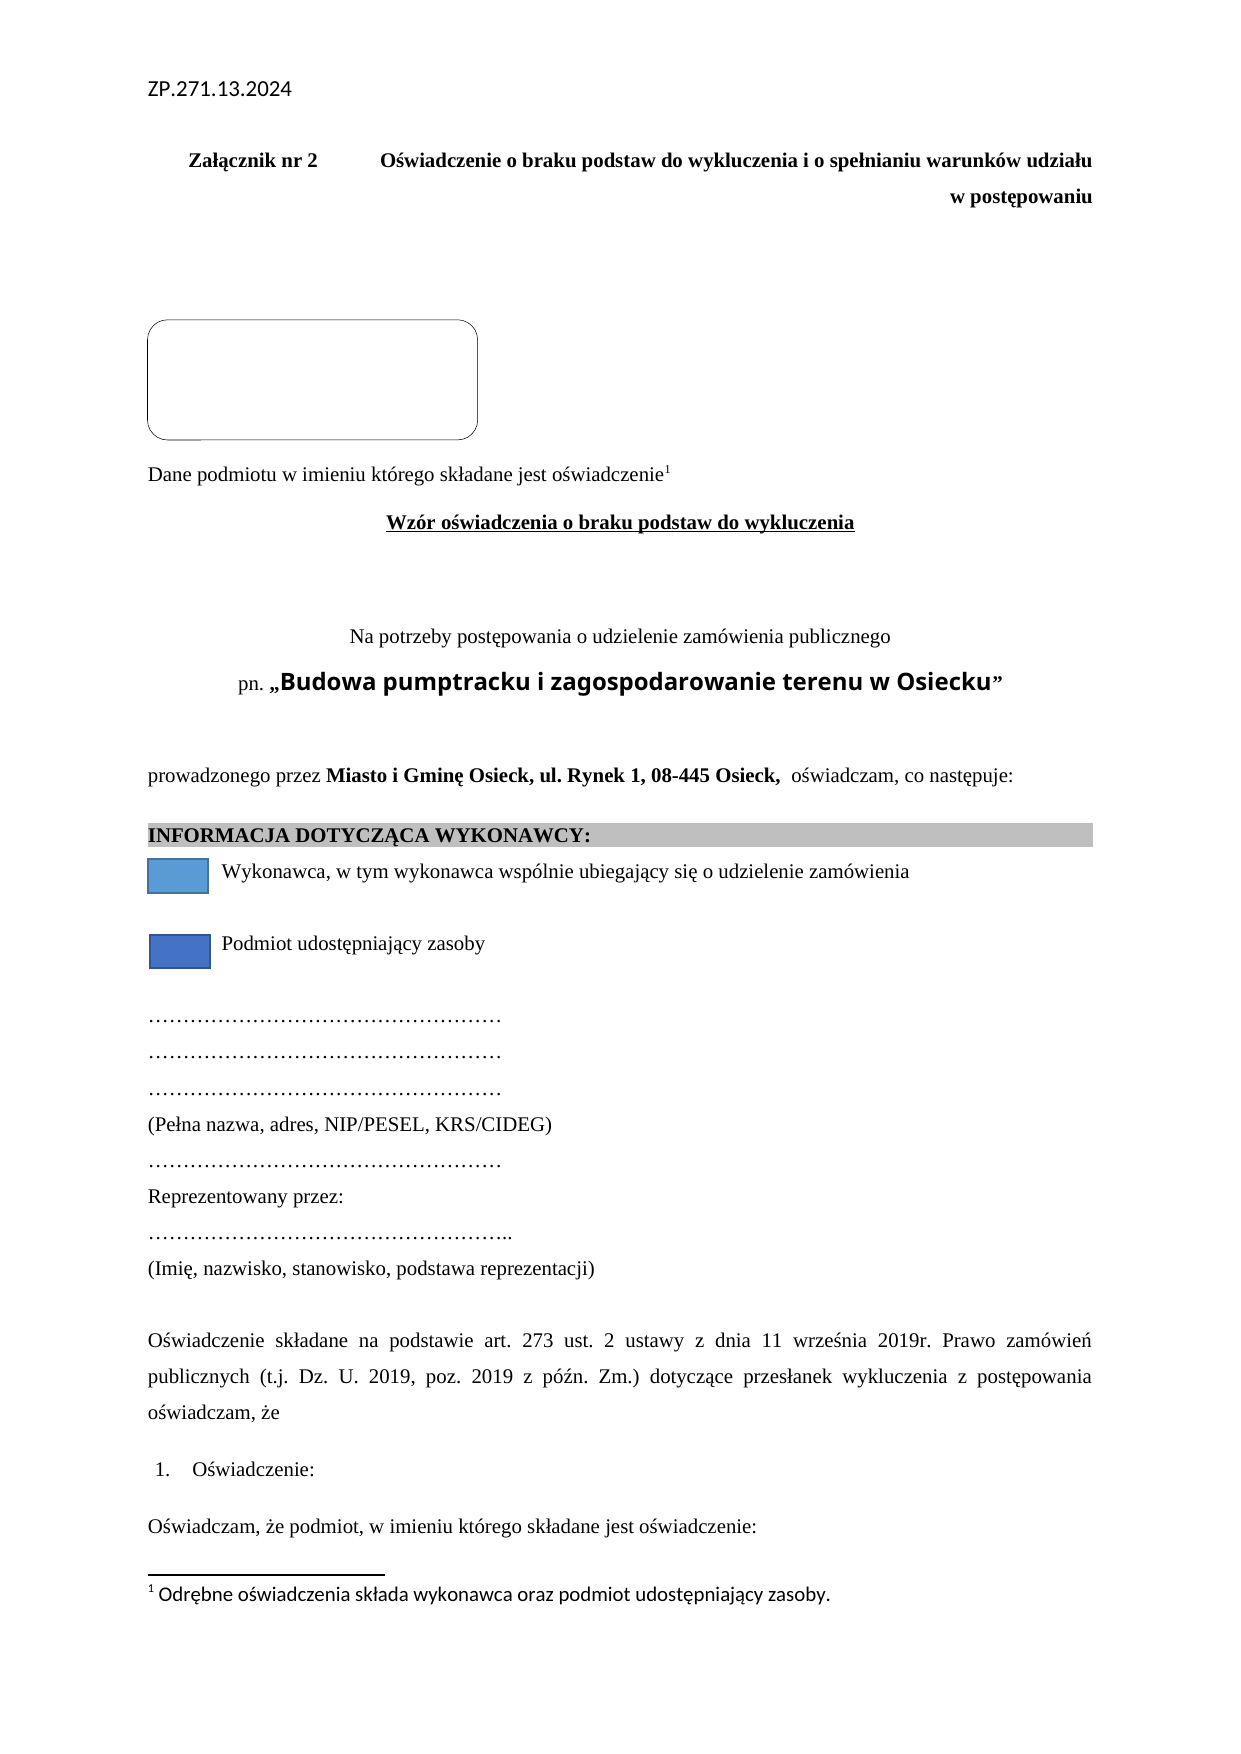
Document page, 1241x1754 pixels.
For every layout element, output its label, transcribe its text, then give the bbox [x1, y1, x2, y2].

list Oświadczenie: [154, 1457, 1093, 1481]
text INFORMACJA DOTYCZĄCA WYKONAWCY: [148, 823, 1093, 847]
text Na potrzeby postępowania o udzielenie zamówienia publicznego pn. „Budowa pumptracku i zagospodarowanie terenu w Osiecku” [148, 624, 1093, 697]
text …………………………………………….. [148, 1220, 1093, 1244]
text Podmiot udostępniający zasoby [148, 931, 1093, 955]
text Reprezentowany przez: [148, 1184, 1093, 1208]
text Oświadczenie składane na podstawie art. 273 ust. 2 ustawy z dnia 11 września 2019r. Prawo zamówień publicznych (t.j. Dz. U. 2019, poz. 2019 z późn. Zm.) dotyczące przesłanek wykluczenia z postępowania oświadczam, że [148, 1328, 1093, 1424]
text …………………………………………… [148, 1003, 1093, 1027]
text Dane podmiotu w imieniu którego składane jest oświadczenie [148, 462, 1093, 486]
text Załącznik nr 2 Oświadczenie o braku podstaw do wykluczenia i o spełnianiu warunków udziału w postępowaniu [177, 148, 1093, 208]
text …………………………………………… [148, 1039, 1093, 1063]
text Wykonawca, w tym wykonawca wspólnie ubiegający się o udzielenie zamówienia [209, 859, 1093, 883]
text …………………………………………… [148, 1148, 1093, 1172]
text Wzór oświadczenia o braku podstaw do wykluczenia [148, 510, 1093, 534]
text (Pełna nazwa, adres, NIP/PESEL, KRS/CIDEG) [148, 1112, 1093, 1136]
text Oświadczam, że podmiot, w imieniu którego składane jest oświadczenie: [148, 1514, 1093, 1538]
text …………………………………………… [148, 1076, 1093, 1099]
text (Imię, nazwisko, stanowisko, podstawa reprezentacji) [148, 1256, 1093, 1280]
text prowadzonego przez Miasto i Gminę Osieck, ul. Rynek 1, 08-445 Osieck, oświadczam, co następuje: [148, 763, 1093, 787]
